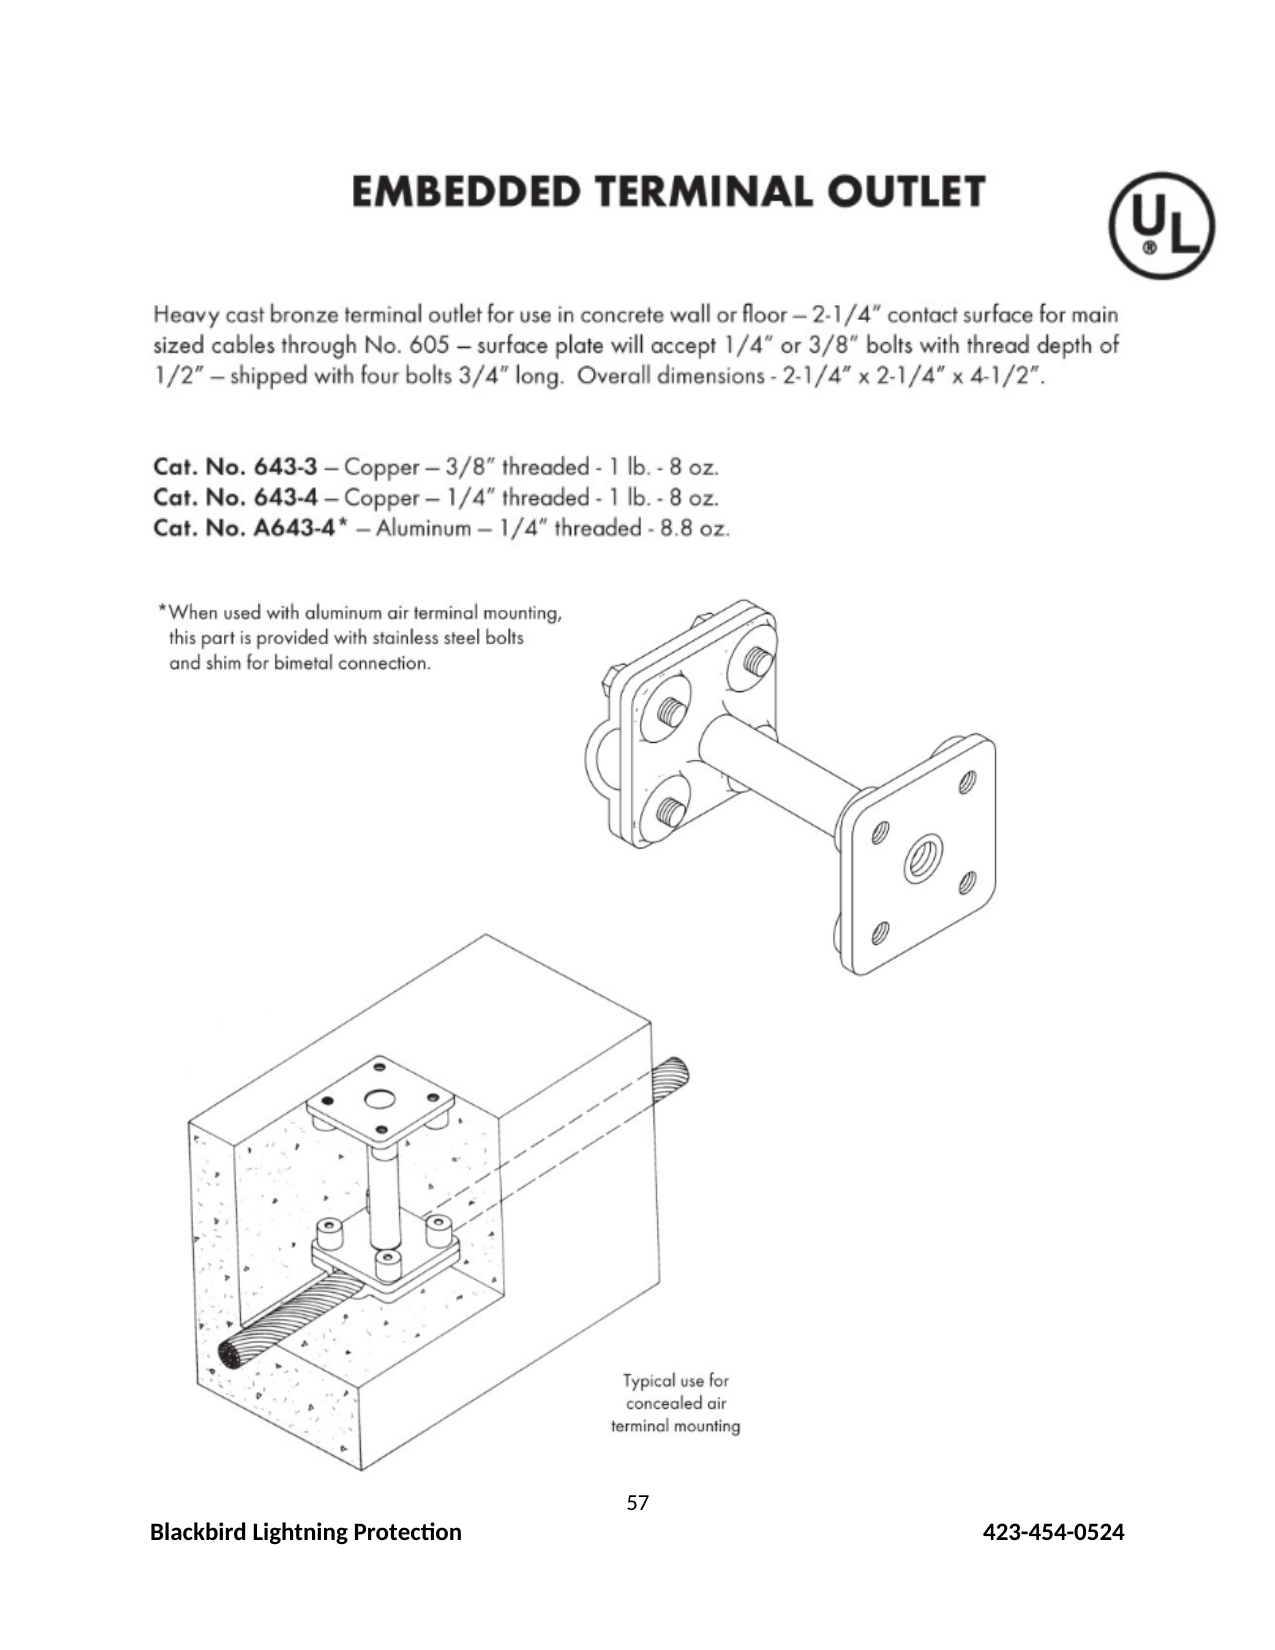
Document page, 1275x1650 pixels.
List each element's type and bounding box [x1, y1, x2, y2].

picture [150, 150, 1222, 548]
picture [150, 566, 1012, 1481]
